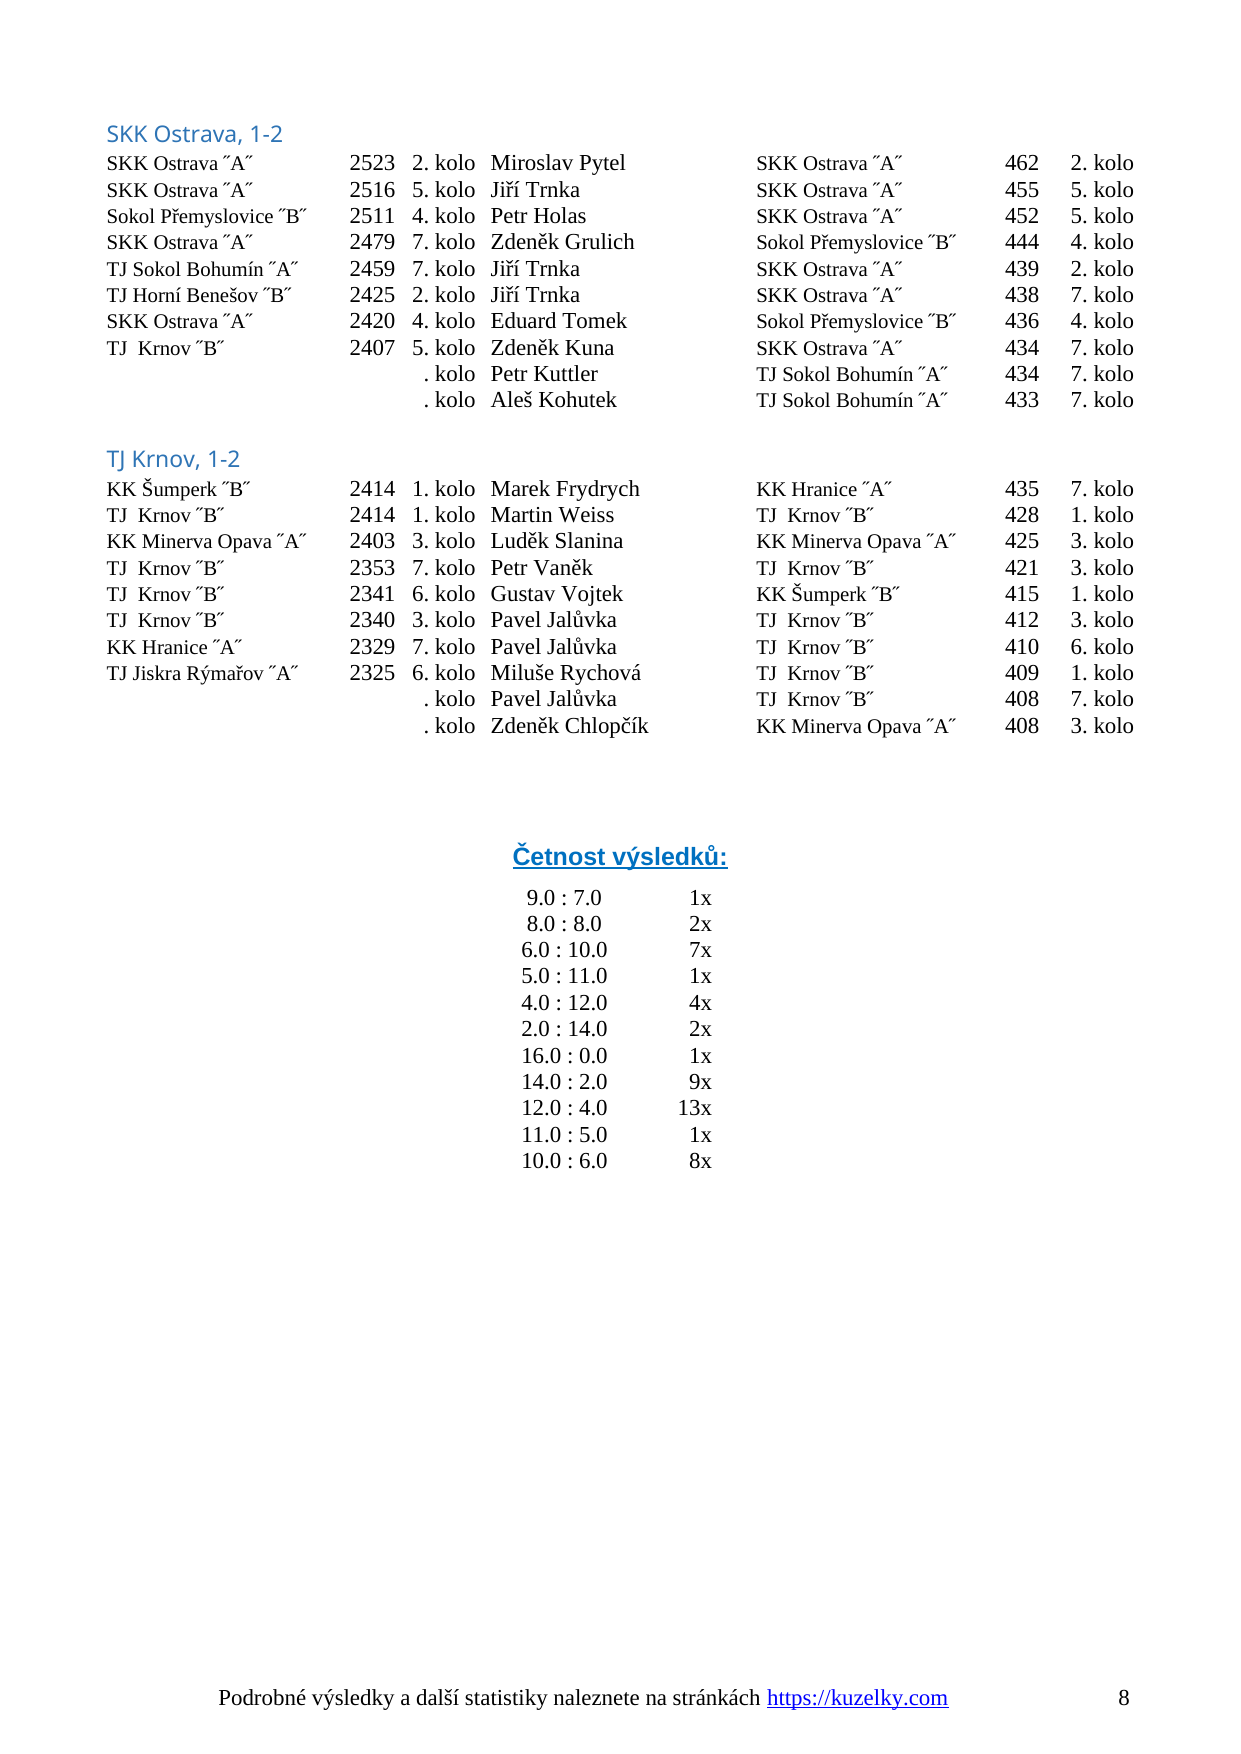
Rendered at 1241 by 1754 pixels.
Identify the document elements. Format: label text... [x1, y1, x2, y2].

text SKK Ostrava ˝A˝ 2523 2. kolo Miroslav Pytel SKK Ostrava ˝A˝ 462 2. kolo [106, 149, 1134, 176]
text 10.0 : 6.0 8x [106, 1147, 1134, 1173]
text 16.0 : 0.0 1x [106, 1042, 1134, 1068]
text KK Hranice ˝A˝ 2329 7. kolo Pavel Jalůvka TJ Krnov ˝B˝ 410 6. kolo [106, 633, 1134, 659]
text . kolo Aleš Kohutek TJ Sokol Bohumín ˝A˝ 433 7. kolo [106, 387, 1134, 413]
text 2.0 : 14.0 2x [106, 1015, 1134, 1042]
text TJ Jiskra Rýmařov ˝A˝ 2325 6. kolo Miluše Rychová TJ Krnov ˝B˝ 409 1. kolo [106, 659, 1134, 686]
text TJ Sokol Bohumín ˝A˝ 2459 7. kolo Jiří Trnka SKK Ostrava ˝A˝ 439 2. kolo [106, 255, 1134, 281]
text TJ Horní Benešov ˝B˝ 2425 2. kolo Jiří Trnka SKK Ostrava ˝A˝ 438 7. kolo [106, 281, 1134, 307]
text KK Minerva Opava ˝A˝ 2403 3. kolo Luděk Slanina KK Minerva Opava ˝A˝ 425 3. kolo [106, 527, 1134, 554]
text SKK Ostrava ˝A˝ 2516 5. kolo Jiří Trnka SKK Ostrava ˝A˝ 455 5. kolo [106, 176, 1134, 202]
text SKK Ostrava ˝A˝ 2479 7. kolo Zdeněk Grulich Sokol Přemyslovice ˝B˝ 444 4. kolo [106, 228, 1134, 255]
text 14.0 : 2.0 9x [106, 1068, 1134, 1094]
text 6.0 : 10.0 7x [106, 936, 1134, 963]
text KK Šumperk ˝B˝ 2414 1. kolo Marek Frydrych KK Hranice ˝A˝ 435 7. kolo [106, 475, 1134, 501]
text TJ Krnov ˝B˝ 2341 6. kolo Gustav Vojtek KK Šumperk ˝B˝ 415 1. kolo [106, 580, 1134, 606]
text . kolo Petr Kuttler TJ Sokol Bohumín ˝A˝ 434 7. kolo [106, 360, 1134, 387]
text TJ Krnov ˝B˝ 2414 1. kolo Martin Weiss TJ Krnov ˝B˝ 428 1. kolo [106, 501, 1134, 527]
text 9.0 : 7.0 1x [106, 883, 1134, 910]
text 4.0 : 12.0 4x [106, 989, 1134, 1015]
text 12.0 : 4.0 13x [106, 1094, 1134, 1121]
text 5.0 : 11.0 1x [106, 963, 1134, 989]
text . kolo Zdeněk Chlopčík KK Minerva Opava ˝A˝ 408 3. kolo [106, 712, 1134, 738]
text TJ Krnov ˝B˝ 2353 7. kolo Petr Vaněk TJ Krnov ˝B˝ 421 3. kolo [106, 554, 1134, 580]
text TJ Krnov ˝B˝ 2340 3. kolo Pavel Jalůvka TJ Krnov ˝B˝ 412 3. kolo [106, 606, 1134, 633]
text 8.0 : 8.0 2x [106, 910, 1134, 936]
text TJ Krnov ˝B˝ 2407 5. kolo Zdeněk Kuna SKK Ostrava ˝A˝ 434 7. kolo [106, 334, 1134, 360]
text 11.0 : 5.0 1x [106, 1121, 1134, 1147]
text Četnost výsledků: [94, 842, 1145, 871]
subtitle SKK Ostrava, 1-2 [106, 118, 1134, 149]
subtitle TJ Krnov, 1-2 [106, 443, 1134, 475]
text Sokol Přemyslovice ˝B˝ 2511 4. kolo Petr Holas SKK Ostrava ˝A˝ 452 5. kolo [106, 202, 1134, 228]
text SKK Ostrava ˝A˝ 2420 4. kolo Eduard Tomek Sokol Přemyslovice ˝B˝ 436 4. kolo [106, 307, 1134, 334]
text . kolo Pavel Jalůvka TJ Krnov ˝B˝ 408 7. kolo [106, 686, 1134, 712]
